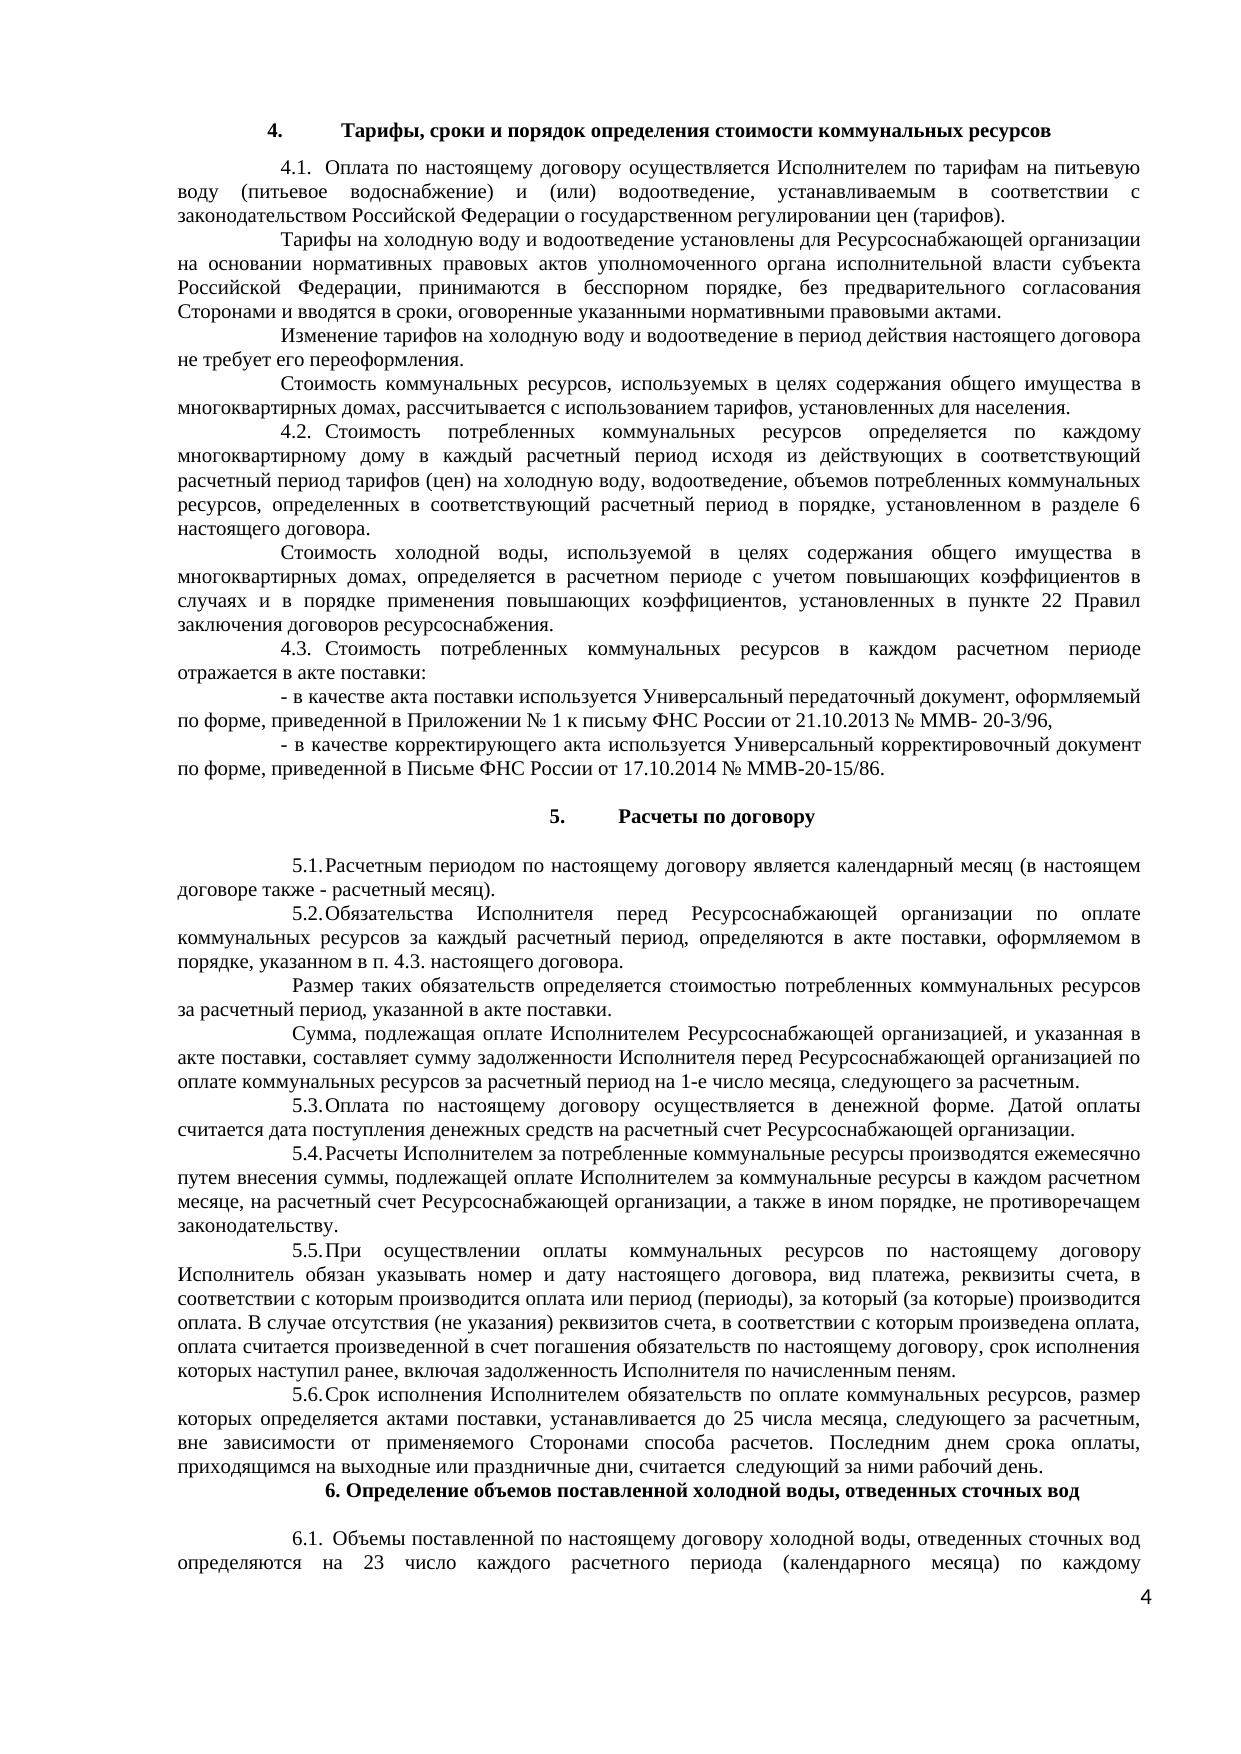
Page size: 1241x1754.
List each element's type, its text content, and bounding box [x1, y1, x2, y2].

text Изменение тарифов на холодную воду и водоотведение в период действия настоящего договора не требует его переоформления. [177, 323, 1142, 371]
text 4.2. Стоимость потребленных коммунальных ресурсов определяется по каждому многоквартирному дому в каждый расчетный период исходя из действующих в соответствующий расчетный период тарифов (цен) на холодную воду, водоотведение, объемов потребленных коммунальных ресурсов, определенных в соответствующий расчетный период в порядке, установленном в разделе 6 настоящего договора. [177, 419, 1142, 540]
text 5. Расчеты по договору [223, 804, 1142, 828]
text Размер таких обязательств определяется стоимостью потребленных коммунальных ресурсов за расчетный период, указанной в акте поставки. [177, 973, 1142, 1021]
text - в качестве акта поставки используется Универсальный передаточный документ, оформляемый по форме, приведенной в Приложении № 1 к письму ФНС России от 21.10.2013 № ММВ- 20-3/96, [177, 684, 1142, 732]
text Стоимость холодной воды, используемой в целях содержания общего имущества в многоквартирных домах, определяется в расчетном периоде с учетом повышающих коэффициентов в случаях и в порядке применения повышающих коэффициентов, установленных в пункте 22 Правил заключения договоров ресурсоснабжения. [177, 540, 1142, 636]
text 5.3. Оплата по настоящему договору осуществляется в денежной форме. Датой оплаты считается дата поступления денежных средств на расчетный счет Ресурсоснабжающей организации. [177, 1093, 1142, 1141]
text Тарифы на холодную воду и водоотведение установлены для Ресурсоснабжающей организации на основании нормативных правовых актов уполномоченного органа исполнительной власти субъекта Российской Федерации, принимаются в бесспорном порядке, без предварительного согласования Сторонами и вводятся в сроки, оговоренные указанными нормативными правовыми актами. [177, 227, 1142, 323]
text 5.5. При осуществлении оплаты коммунальных ресурсов по настоящему договору Исполнитель обязан указывать номер и дату настоящего договора, вид платежа, реквизиты счета, в соответствии с которым производится оплата или период (периоды), за который (за которые) производится оплата. В случае отсутствия (не указания) реквизитов счета, в соответствии с которым произведена оплата, оплата считается произведенной в счет погашения обязательств по настоящему договору, срок исполнения которых наступил ранее, включая задолженность Исполнителя по начисленным пеням. [177, 1237, 1142, 1382]
text 4.3. Стоимость потребленных коммунальных ресурсов в каждом расчетном периоде отражается в акте поставки: [177, 636, 1142, 684]
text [177, 1526, 1142, 1574]
text 5.1. Расчетным периодом по настоящему договору является календарный месяц (в настоящем договоре также - расчетный месяц). [177, 852, 1142, 901]
text 4.1. Оплата по настоящему договору осуществляется Исполнителем по тарифам на питьевую воду (питьевое водоснабжение) и (или) водоотведение, устанавливаемым в соответствии с законодательством Российской Федерации о государственном регулировании цен (тарифов). [177, 155, 1142, 227]
text 5.6. Срок исполнения Исполнителем обязательств по оплате коммунальных ресурсов, размер которых определяется актами поставки, устанавливается до 25 числа месяца, следующего за расчетным, вне зависимости от применяемого Сторонами способа расчетов. Последним днем срока оплаты, приходящимся на выходные или праздничные дни, считается следующий за ними рабочий день. [177, 1382, 1142, 1478]
list Тарифы, сроки и порядок определения стоимости коммунальных ресурсов [177, 118, 1142, 142]
text 5.2. Обязательства Исполнителя перед Ресурсоснабжающей организации по оплате коммунальных ресурсов за каждый расчетный период, определяются в акте поставки, оформляемом в порядке, указанном в п. 4.3. настоящего договора. [177, 901, 1142, 973]
text Стоимость коммунальных ресурсов, используемых в целях содержания общего имущества в многоквартирных домах, рассчитывается с использованием тарифов, установленных для населения. [177, 371, 1142, 419]
text - в качестве корректирующего акта используется Универсальный корректировочный документ по форме, приведенной в Письме ФНС России от 17.10.2014 № ММВ-20-15/86. [177, 732, 1142, 780]
text Сумма, подлежащая оплате Исполнителем Ресурсоснабжающей организацией, и указанная в акте поставки, составляет сумму задолженности Исполнителя перед Ресурсоснабжающей организацией по оплате коммунальных ресурсов за расчетный период на 1-е число месяца, следующего за расчетным. [177, 1021, 1142, 1093]
text 6. Определение объемов поставленной холодной воды, отведенных сточных вод [177, 1478, 1142, 1502]
text 5.4. Расчеты Исполнителем за потребленные коммунальные ресурсы производятся ежемесячно путем внесения суммы, подлежащей оплате Исполнителем за коммунальные ресурсы в каждом расчетном месяце, на расчетный счет Ресурсоснабжающей организации, а также в ином порядке, не противоречащем законодательству. [177, 1141, 1142, 1237]
